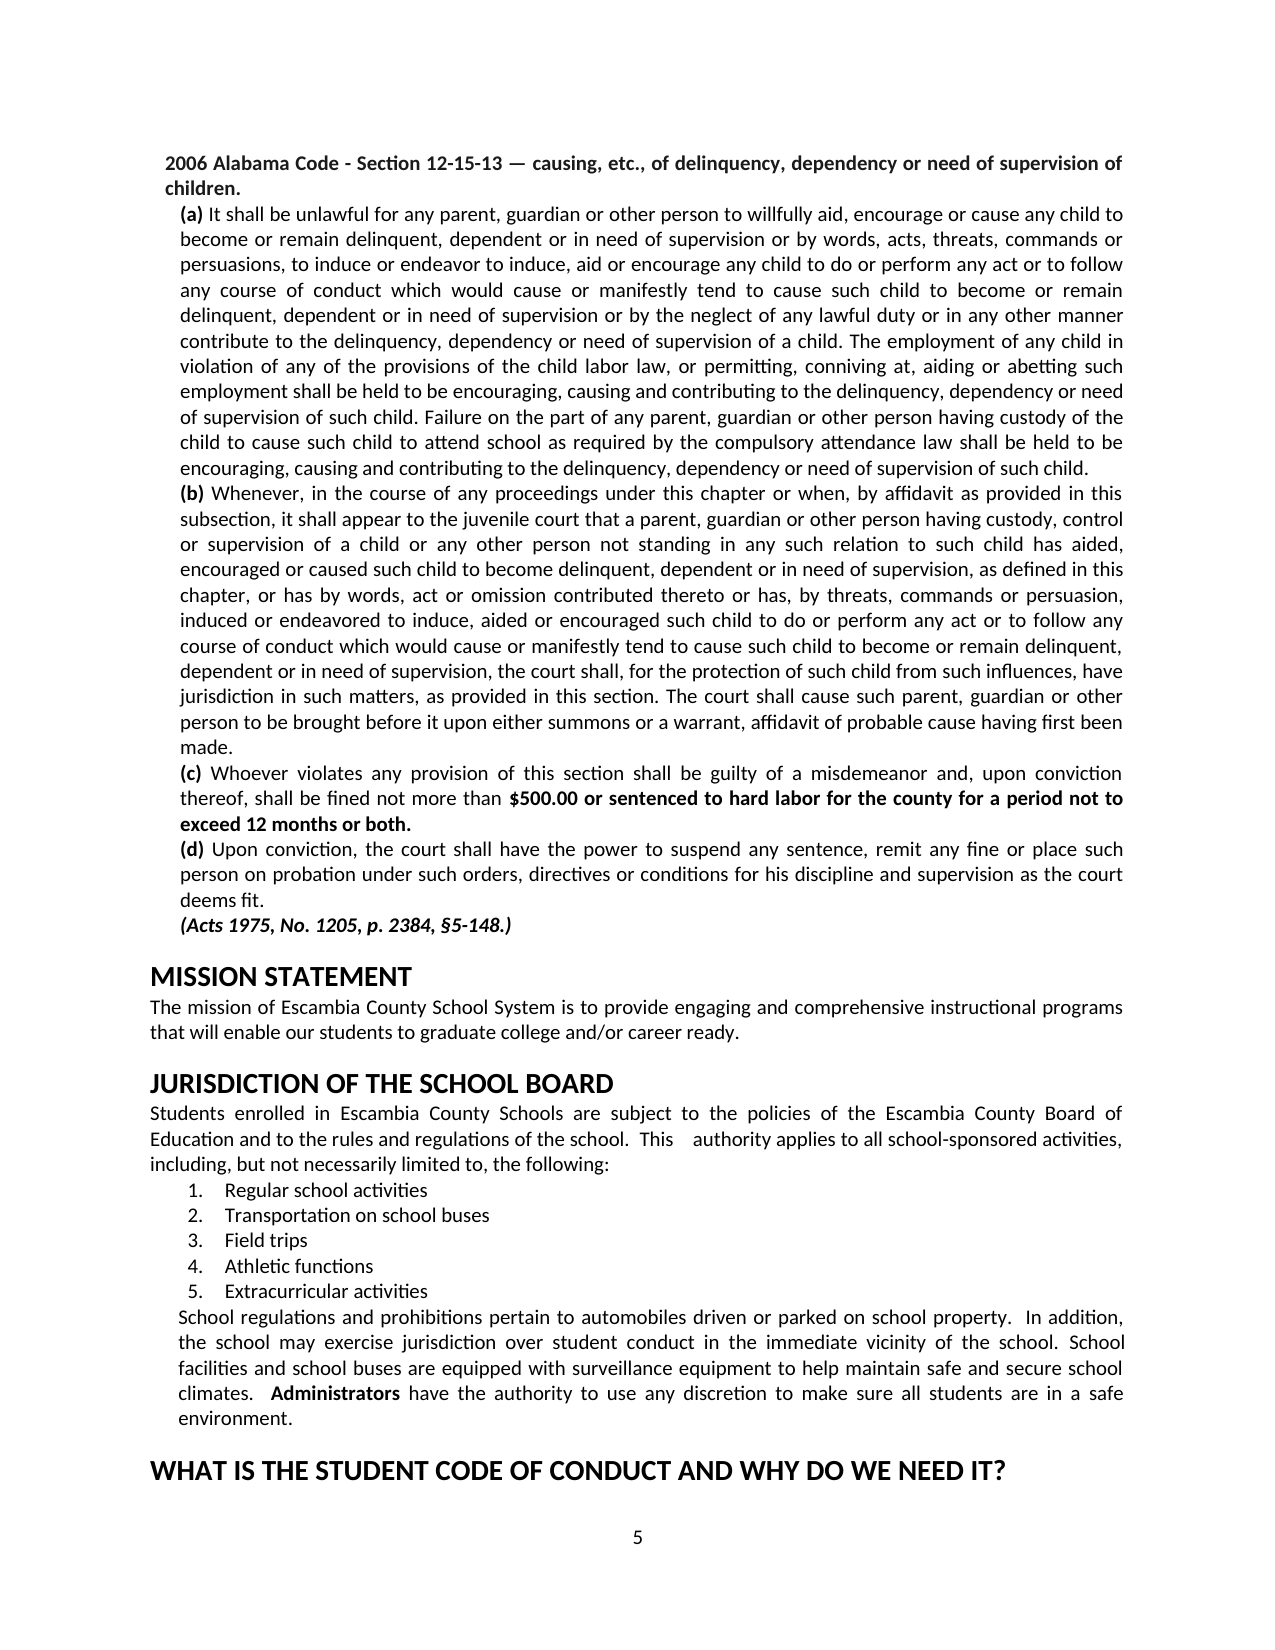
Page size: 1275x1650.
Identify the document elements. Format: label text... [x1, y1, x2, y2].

text The mission of Escambia County School System is to provide engaging and comprehensive instructional programs that will enable our students to graduate college and/or career ready. [150, 994, 1125, 1045]
text School regulations and prohibitions pertain to automobiles driven or parked on school property. In addition, the school may exercise jurisdiction over student conduct in the immediate vicinity of the school. School facilities and school buses are equipped with surveillance equipment to help maintain safe and secure school climates. Administrators have the authority to use any discretion to make sure all students are in a safe environment. [178, 1304, 1125, 1431]
subtitle 2006 Alabama Code - Section 12-15-13 — causing, etc., of delinquency, dependency or need of supervision of children. [165, 150, 1125, 201]
subtitle WHAT IS THE STUDENT CODE OF CONDUCT AND WHY DO WE NEED IT? [150, 1452, 1125, 1487]
list Transportation on school buses [187, 1202, 1125, 1228]
list Extracurricular activities [187, 1278, 1125, 1304]
text (d) Upon conviction, the court shall have the power to suspend any sentence, remit any fine or place such person on probation under such orders, directives or conditions for his discipline and supervision as the court deems fit. [180, 836, 1125, 912]
subtitle JURISDICTION OF THE SCHOOL BOARD [150, 1065, 1125, 1101]
text (c) Whoever violates any provision of this section shall be guilty of a misdemeanor and, upon conviction thereof, shall be fined not more than $500.00 or sentenced to hard labor for the county for a period not to exceed 12 months or both. [180, 760, 1125, 836]
subtitle MISSION STATEMENT [150, 958, 1125, 994]
text Students enrolled in Escambia County Schools are subject to the policies of the Escambia County Board of Education and to the rules and regulations of the school. This authority applies to all school-sponsored activities, including, but not necessarily limited to, the following: [150, 1101, 1125, 1177]
text (b) Whenever, in the course of any proceedings under this chapter or when, by affidavit as provided in this subsection, it shall appear to the juvenile court that a parent, guardian or other person having custody, control or supervision of a child or any other person not standing in any such relation to such child has aided, encouraged or caused such child to become delinquent, dependent or in need of supervision, as defined in this chapter, or has by words, act or omission contributed thereto or has, by threats, commands or persuasion, induced or endeavored to induce, aided or encouraged such child to do or perform any act or to follow any course of conduct which would cause or manifestly tend to cause such child to become or remain delinquent, dependent or in need of supervision, the court shall, for the protection of such child from such influences, have jurisdiction in such matters, as provided in this section. The court shall cause such parent, guardian or other person to be brought before it upon either summons or a warrant, affidavit of probable cause having first been made. [180, 480, 1125, 760]
list Regular school activities [187, 1177, 1125, 1202]
list Athletic functions [187, 1253, 1125, 1278]
text (Acts 1975, No. 1205, p. 2384, §5-148.) [180, 912, 1125, 938]
text (a) It shall be unlawful for any parent, guardian or other person to willfully aid, encourage or cause any child to become or remain delinquent, dependent or in need of supervision or by words, acts, threats, commands or persuasions, to induce or endeavor to induce, aid or encourage any child to do or perform any act or to follow any course of conduct which would cause or manifestly tend to cause such child to become or remain delinquent, dependent or in need of supervision or by the neglect of any lawful duty or in any other manner contribute to the delinquency, dependency or need of supervision of a child. The employment of any child in violation of any of the provisions of the child labor law, or permitting, conniving at, aiding or abetting such employment shall be held to be encouraging, causing and contributing to the delinquency, dependency or need of supervision of such child. Failure on the part of any parent, guardian or other person having custody of the child to cause such child to attend school as required by the compulsory attendance law shall be held to be encouraging, causing and contributing to the delinquency, dependency or need of supervision of such child. [180, 201, 1125, 480]
list Field trips [187, 1228, 1125, 1253]
